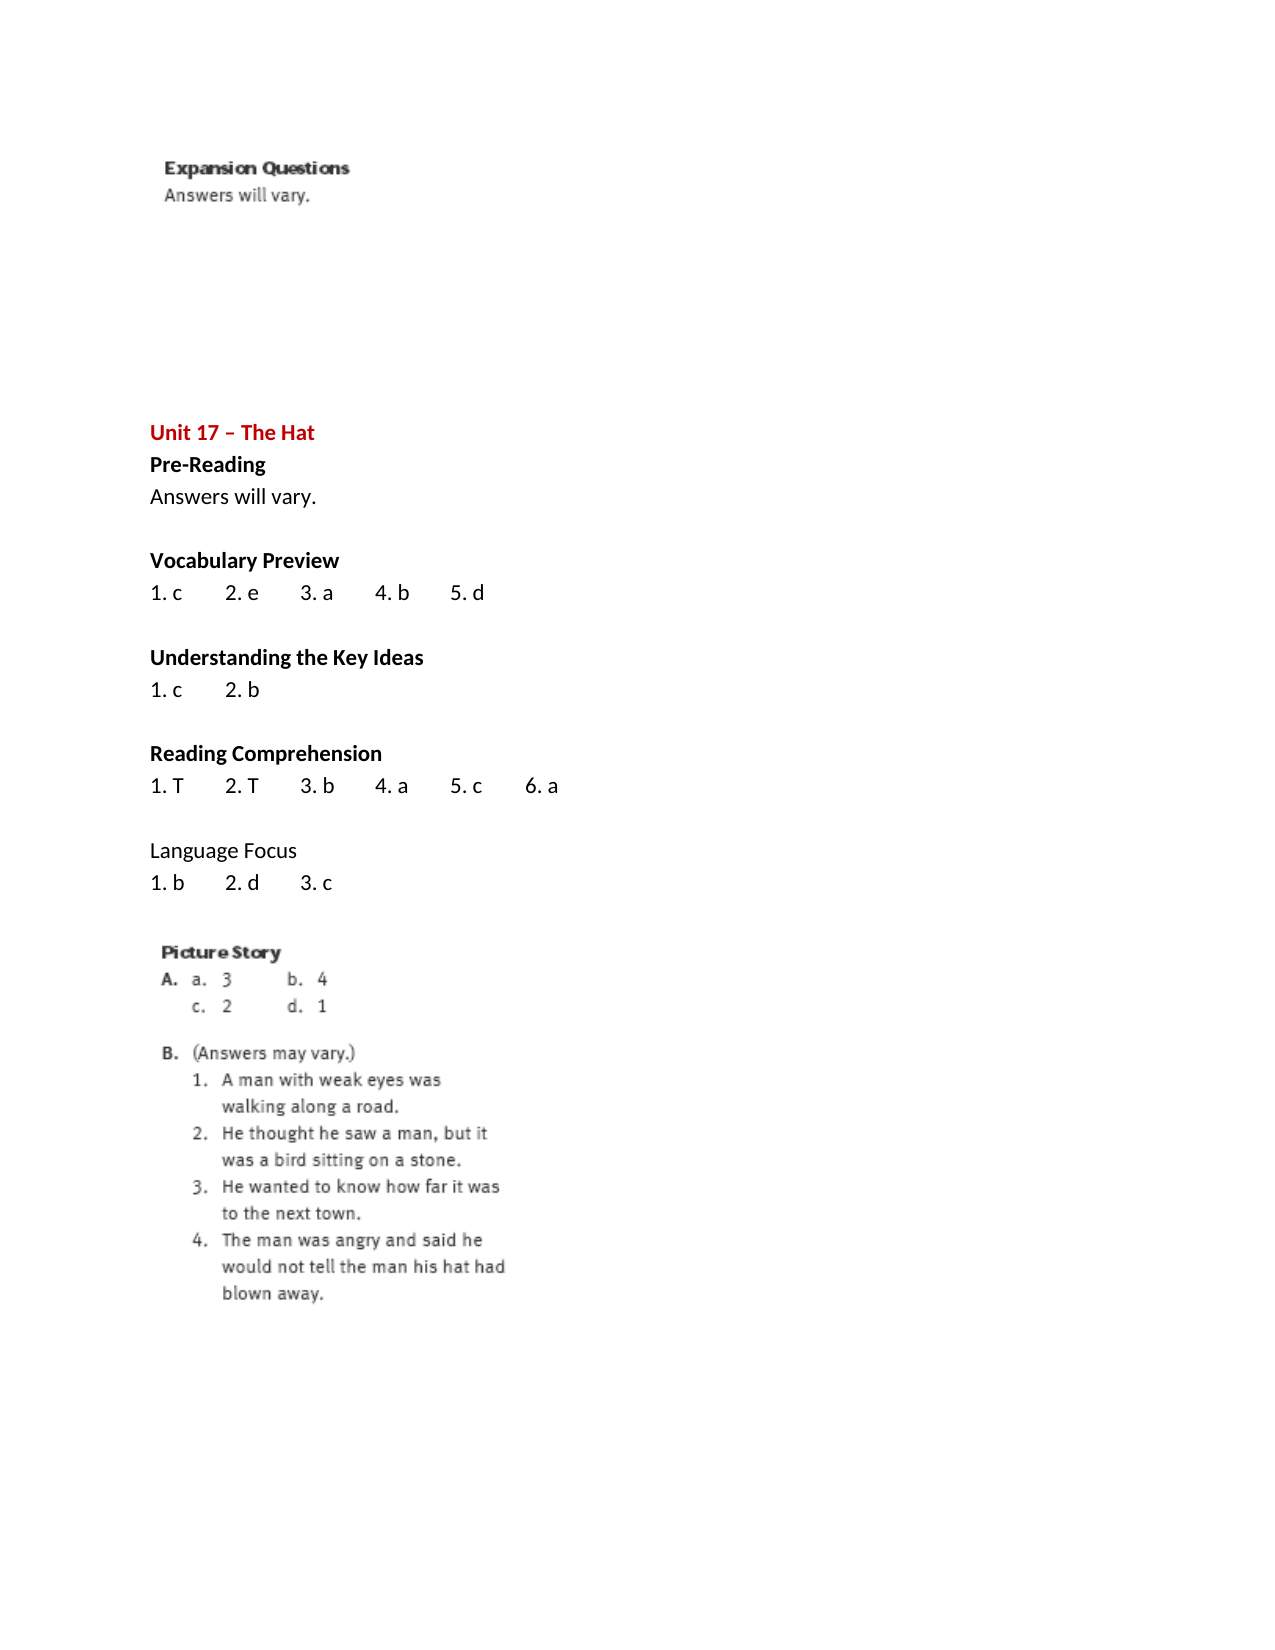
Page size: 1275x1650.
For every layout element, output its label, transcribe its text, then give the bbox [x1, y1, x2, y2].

text Reading Comprehension [150, 739, 1125, 767]
text 1. T 2. T 3. b 4. a 5. c 6. a [150, 772, 1125, 800]
text Language Focus [150, 836, 1125, 864]
picture [150, 1036, 518, 1314]
text Answers will vary. [150, 482, 1125, 510]
text Understanding the Key Ideas [150, 643, 1125, 671]
picture [150, 932, 366, 1033]
text 1. c 2. b [150, 675, 1125, 703]
picture [150, 150, 400, 221]
text 1. b 2. d 3. c [150, 868, 1125, 896]
text Pre-Reading [150, 450, 1125, 478]
text Vocabulary Preview [150, 546, 1125, 574]
text 1. c 2. e 3. a 4. b 5. d [150, 578, 1125, 607]
text Unit 17 – The Hat [150, 418, 1125, 446]
